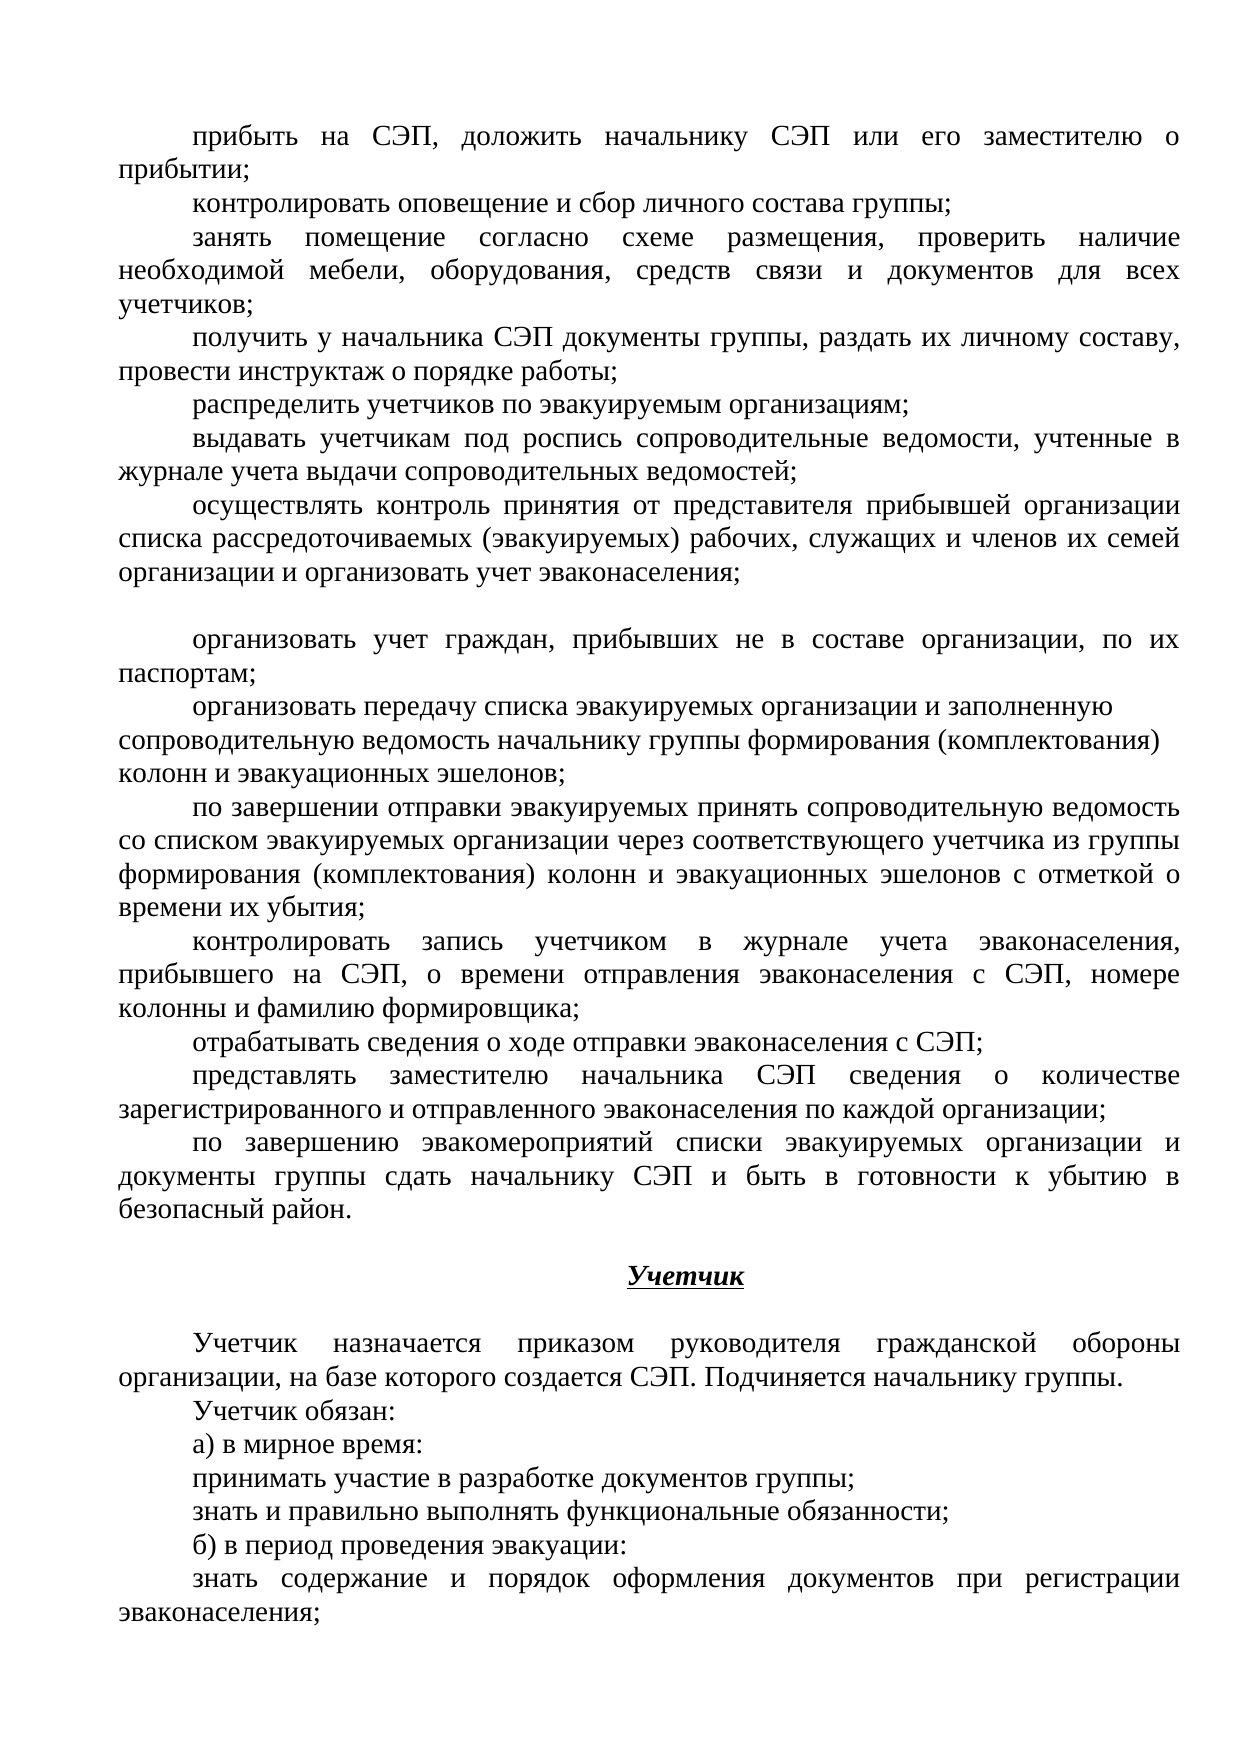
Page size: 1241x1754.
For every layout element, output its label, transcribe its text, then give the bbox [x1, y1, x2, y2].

text распределить учетчиков по эвакуируемым организациям; [118, 386, 1181, 420]
text выдавать учетчикам под роспись сопроводительные ведомости, учтенные в журнале учета выдачи сопроводительных ведомостей; [118, 420, 1181, 487]
text организовать учет граждан, прибывших не в составе организации, по их паспортам; [118, 621, 1181, 688]
text а) в мирное время: [118, 1426, 1181, 1460]
text Учетчик [118, 1258, 1181, 1292]
text знать содержание и порядок оформления документов при регистрации эваконаселения; [118, 1560, 1181, 1627]
text отрабатывать сведения о ходе отправки эваконаселения с СЭП; [118, 1024, 1181, 1057]
text прибыть на СЭП, доложить начальнику СЭП или его заместителю о прибытии; [118, 118, 1181, 185]
text Учетчик обязан: [118, 1393, 1181, 1426]
text организовать передачу списка эвакуируемых организации и заполненную сопроводительную ведомость начальнику группы формирования (комплектования) колонн и эвакуационных эшелонов; [118, 688, 1181, 789]
text контролировать запись учетчиком в журнале учета эваконаселения, прибывшего на СЭП, о времени отправления эваконаселения с СЭП, номере колонны и фамилию формировщика; [118, 923, 1181, 1024]
text контролировать оповещение и сбор личного состава группы; [118, 185, 1181, 219]
text осуществлять контроль принятия от представителя прибывшей организации списка рассредоточиваемых (эвакуируемых) рабочих, служащих и членов их семей организации и организовать учет эваконаселения; [118, 487, 1181, 588]
text представлять заместителю начальника СЭП сведения о количестве зарегистрированного и отправленного эваконаселения по каждой организации; [118, 1057, 1181, 1124]
text занять помещение согласно схеме размещения, проверить наличие необходимой мебели, оборудования, средств связи и документов для всех учетчиков; [118, 219, 1181, 319]
text по завершению эвакомероприятий списки эвакуируемых организации и документы группы сдать начальнику СЭП и быть в готовности к убытию в безопасный район. [118, 1124, 1181, 1225]
text б) в период проведения эвакуации: [118, 1527, 1181, 1560]
text Учетчик назначается приказом руководителя гражданской обороны организации, на базе которого создается СЭП. Подчиняется начальнику группы. [118, 1326, 1181, 1393]
text знать и правильно выполнять функциональные обязанности; [118, 1493, 1181, 1527]
text по завершении отправки эвакуируемых принять сопроводительную ведомость со списком эвакуируемых организации через соответствующего учетчика из группы формирования (комплектования) колонн и эвакуационных эшелонов с отметкой о времени их убытия; [118, 789, 1181, 923]
text получить у начальника СЭП документы группы, раздать их личному составу, провести инструктаж о порядке работы; [118, 319, 1181, 386]
text принимать участие в разработке документов группы; [118, 1460, 1181, 1493]
